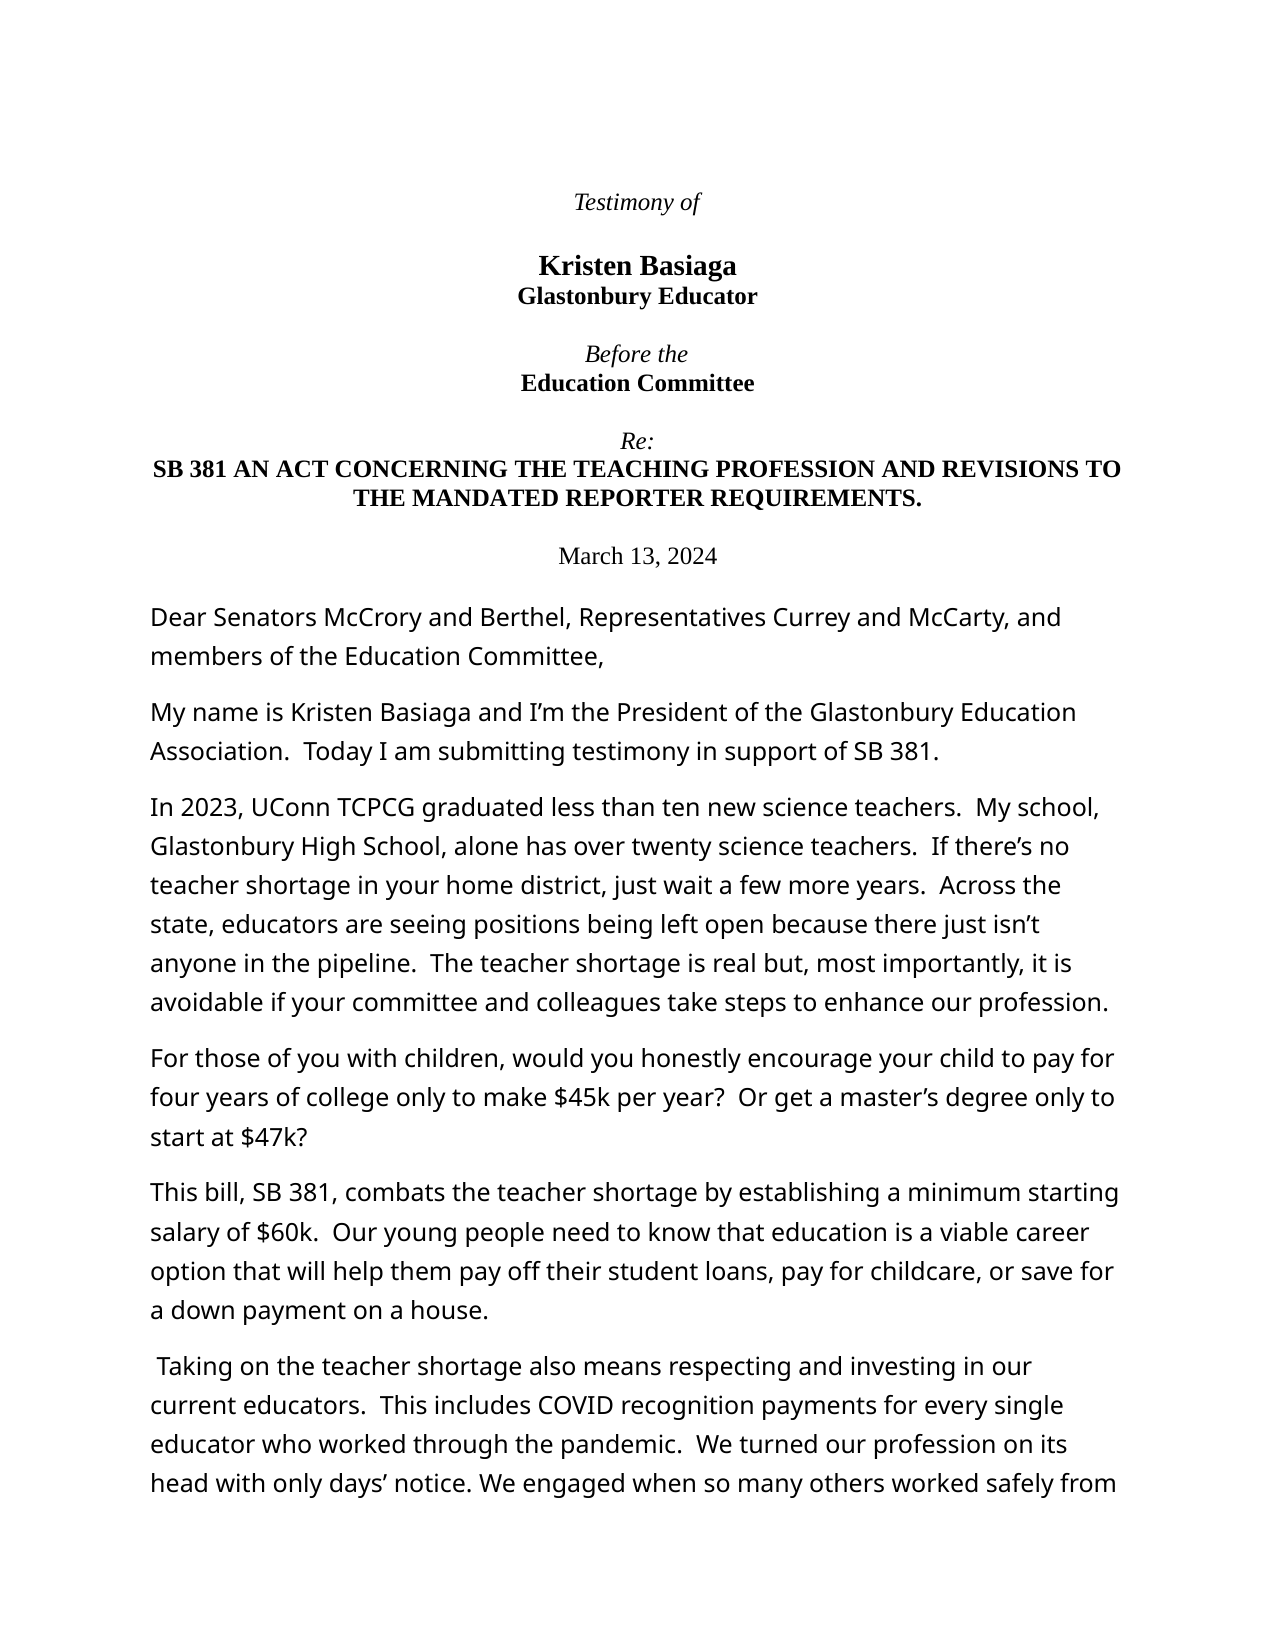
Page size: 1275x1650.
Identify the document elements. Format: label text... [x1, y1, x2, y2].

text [150, 1348, 1125, 1500]
text In 2023, UConn TCPCG graduated less than ten new science teachers. My school, Glastonbury High School, alone has over twenty science teachers. If there’s no teacher shortage in your home district, just wait a few more years. Across the state, educators are seeing positions being left open because there just isn’t anyone in the pipeline. The teacher shortage is real but, most importantly, it is avoidable if your committee and colleagues take steps to enhance our profession. [150, 789, 1125, 1019]
text This bill, SB 381, combats the teacher shortage by establishing a minimum starting salary of $60k. Our young people need to know that education is a viable career option that will help them pay off their student loans, pay for childcare, or save for a down payment on a house. [150, 1175, 1125, 1327]
text SB 381 AN ACT CONCERNING THE TEACHING PROFESSION AND REVISIONS TO THE MANDATED REPORTER REQUIREMENTS. [150, 454, 1125, 512]
subtitle Testimony of [150, 187, 1125, 216]
text Dear Senators McCrory and Berthel, Representatives Currey and McCarty, and members of the Education Committee, [150, 599, 1125, 672]
text Re: [150, 426, 1125, 454]
text March 13, 2024 [150, 541, 1125, 570]
text Kristen Basiaga [150, 248, 1125, 281]
text Before the [150, 339, 1125, 368]
text Education Committee [150, 368, 1125, 397]
text My name is Kristen Basiaga and I’m the President of the Glastonbury Education Association. Today I am submitting testimony in support of SB 381. [150, 694, 1125, 767]
text Glastonbury Educator [150, 281, 1125, 310]
text For those of you with children, would you honestly encourage your child to pay for four years of college only to make $45k per year? Or get a master’s degree only to start at $47k? [150, 1041, 1125, 1153]
